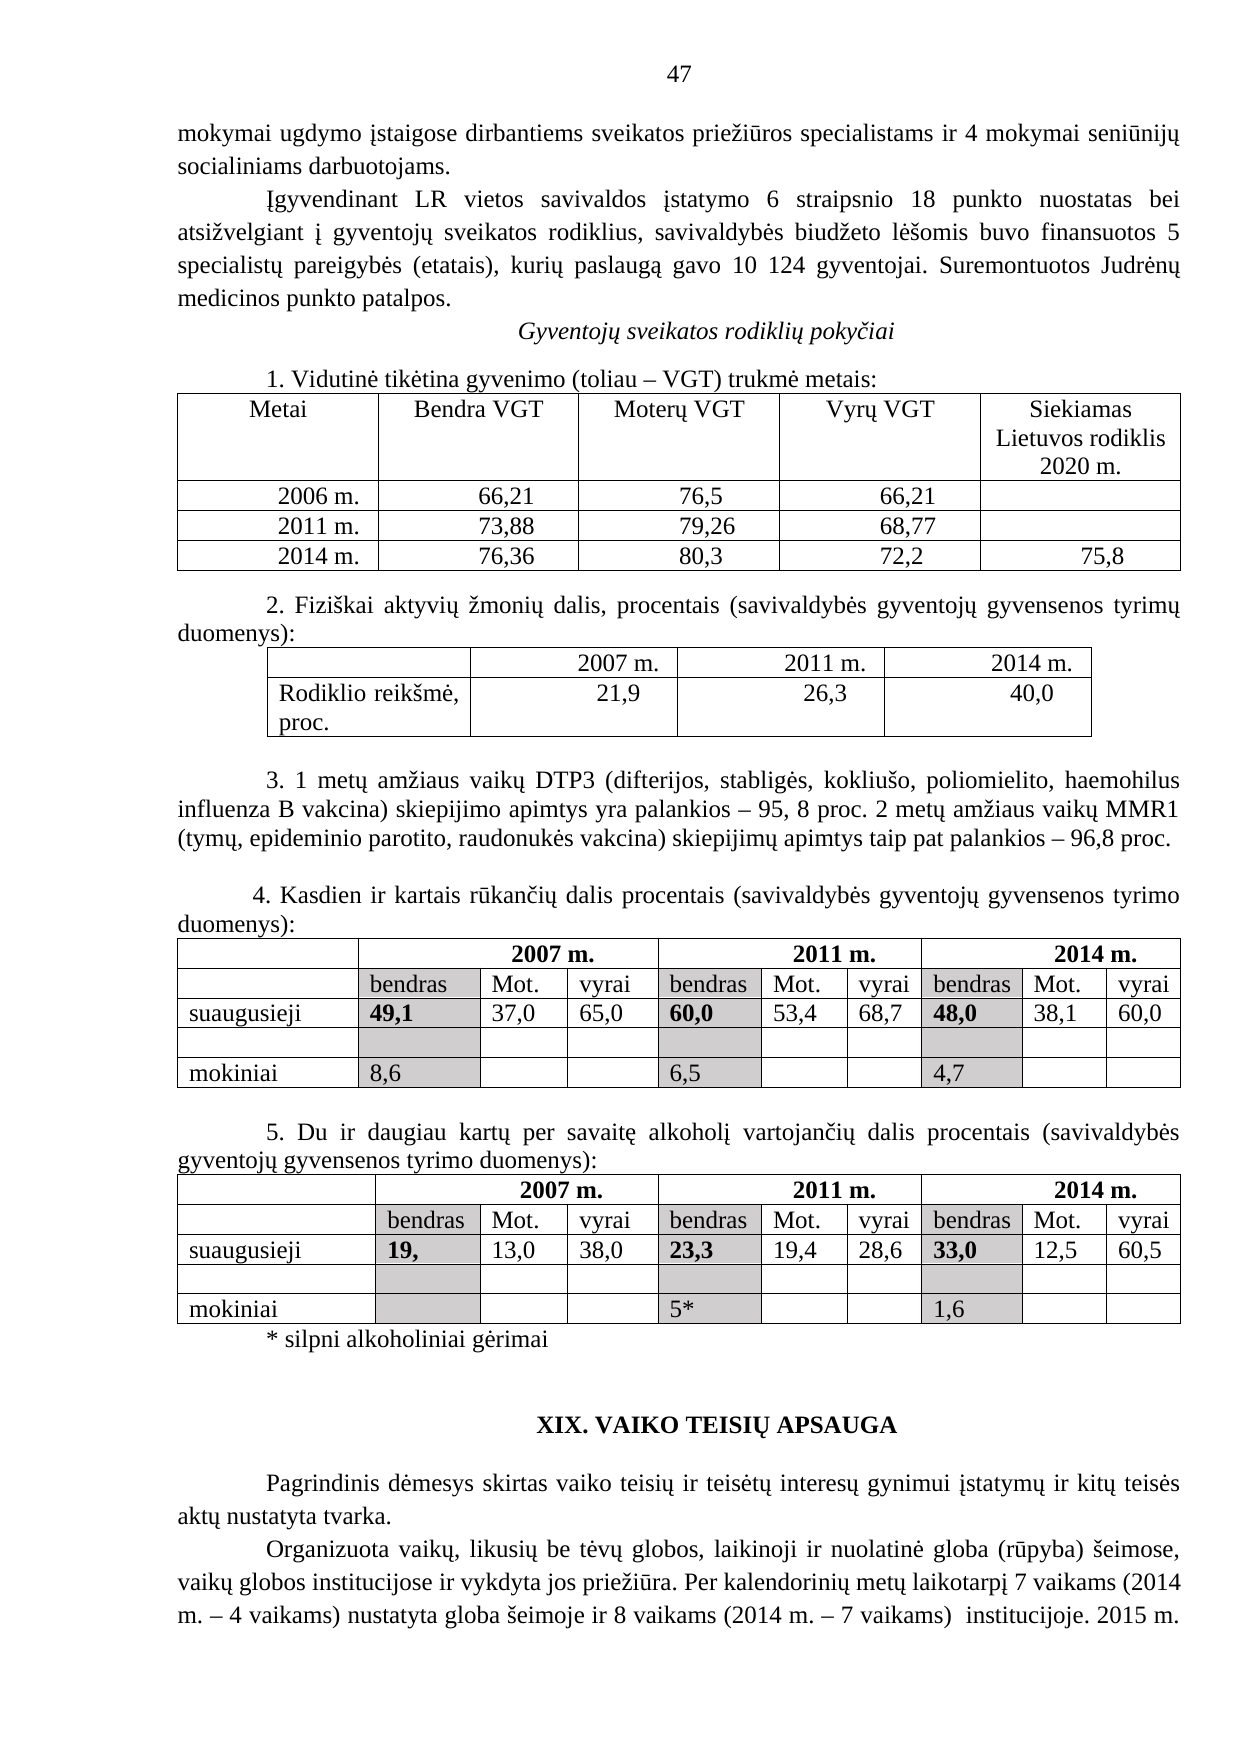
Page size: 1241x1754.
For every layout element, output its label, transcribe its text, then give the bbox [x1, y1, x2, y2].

table_cell 13,0 [481, 1235, 567, 1263]
table_cell [981, 481, 1180, 510]
table_cell 28,6 [848, 1235, 921, 1263]
table_header [178, 939, 358, 968]
table_cell 19,4 [762, 1235, 847, 1263]
table_cell 60,0 [659, 999, 761, 1027]
table_cell vyrai [568, 969, 658, 997]
table_cell bendras [659, 969, 761, 997]
table_cell [848, 1058, 921, 1087]
table_cell [1107, 1294, 1180, 1323]
table_cell [1023, 1294, 1106, 1323]
table_cell [1023, 1058, 1106, 1087]
table_header 2007 m. [471, 648, 677, 677]
table_cell suaugusieji [178, 999, 358, 1027]
table_cell [1023, 1265, 1106, 1293]
table_cell 12,5 [1023, 1235, 1106, 1263]
table_cell 33,0 [922, 1235, 1022, 1263]
table_cell [659, 1028, 761, 1057]
table_cell 21,9 [471, 678, 677, 736]
text * silpni alkoholiniai gėrimai [177, 1324, 1181, 1353]
table_cell [1023, 1028, 1106, 1057]
table_header 2011 m. [659, 939, 921, 968]
table_cell [359, 1028, 480, 1057]
table_cell [481, 1058, 567, 1087]
table_cell 80,3 [579, 541, 779, 569]
table_header [178, 1175, 375, 1204]
table_cell [848, 1028, 921, 1057]
text XIX. VAIKO TEISIŲ APSAUGA [177, 1410, 1181, 1439]
table_header 2014 m. [922, 1175, 1180, 1204]
table_cell 72,2 [780, 541, 980, 569]
table_cell [762, 1028, 847, 1057]
table_cell 65,0 [568, 999, 658, 1027]
table_cell 66,21 [379, 481, 578, 510]
table_cell 26,3 [678, 678, 884, 736]
table_cell 48,0 [922, 999, 1022, 1027]
text Gyventojų sveikatos rodiklių pokyčiai [177, 316, 1181, 345]
table_cell 2014 m. [178, 541, 378, 569]
table_header 2014 m. [922, 939, 1180, 968]
table_cell vyrai [568, 1205, 658, 1234]
table_header Vyrų VGT [780, 394, 980, 480]
text Pagrindinis dėmesys skirtas vaiko teisių ir teisėtų interesų gynimui įstatymų ir kitų teisės aktų nustatyta tvarka. [177, 1468, 1181, 1530]
table_cell 4,7 [922, 1058, 1022, 1087]
table_cell bendras [922, 969, 1022, 997]
table_cell [568, 1265, 658, 1293]
table_cell [481, 1294, 567, 1323]
table_header Bendra VGT [379, 394, 578, 480]
table_cell 1,6 [922, 1294, 1022, 1323]
table_cell [1107, 1028, 1180, 1057]
table_cell [762, 1058, 847, 1087]
table_cell 73,88 [379, 511, 578, 540]
table_cell 19, [376, 1235, 480, 1263]
table_cell [178, 969, 358, 997]
table_cell Mot. [481, 969, 567, 997]
table_cell 5* [659, 1294, 761, 1323]
table_cell mokiniai [178, 1058, 358, 1087]
table_cell Mot. [481, 1205, 567, 1234]
table_header 2014 m. [885, 648, 1091, 677]
table_cell Rodiklio reikšmė, proc. [268, 678, 470, 736]
table_cell 79,26 [579, 511, 779, 540]
table_cell 60,5 [1107, 1235, 1180, 1263]
text 3. 1 metų amžiaus vaikų DTP3 (difterijos, stabligės, kokliušo, poliomielito, haemohilus influenza B vakcina) skiepijimo apimtys yra palankios – 95, 8 proc. 2 metų amžiaus vaikų MMR1 (tymų, epideminio parotito, raudonukės vakcina) skiepijimų apimtys taip pat palankios – 96,8 proc. [177, 765, 1181, 852]
table_header Metai [178, 394, 378, 480]
table_cell 76,5 [579, 481, 779, 510]
table_cell bendras [376, 1205, 480, 1234]
table_cell Mot. [1023, 1205, 1106, 1234]
table_cell 76,36 [379, 541, 578, 569]
table_cell 2006 m. [178, 481, 378, 510]
table_header [268, 648, 470, 677]
table_cell [568, 1028, 658, 1057]
table_header Siekiamas Lietuvos rodiklis 2020 m. [981, 394, 1180, 480]
table_cell 60,0 [1107, 999, 1180, 1027]
table_cell [848, 1294, 921, 1323]
table_cell 66,21 [780, 481, 980, 510]
table_cell vyrai [1107, 1205, 1180, 1234]
table_cell [981, 511, 1180, 540]
table_cell 40,0 [885, 678, 1091, 736]
table_cell mokiniai [178, 1294, 375, 1323]
table_cell [178, 1265, 375, 1293]
table_cell Mot. [1023, 969, 1106, 997]
table_cell 75,8 [981, 541, 1180, 569]
table_cell Mot. [762, 1205, 847, 1234]
table_cell [1107, 1265, 1180, 1293]
table_cell 38,0 [568, 1235, 658, 1263]
table_cell 38,1 [1023, 999, 1106, 1027]
table_cell [568, 1294, 658, 1323]
table_cell 8,6 [359, 1058, 480, 1087]
table_cell 49,1 [359, 999, 480, 1027]
table_cell 68,77 [780, 511, 980, 540]
table_cell [922, 1265, 1022, 1293]
table_cell bendras [359, 969, 480, 997]
table_cell [659, 1265, 761, 1293]
table_cell [1107, 1058, 1180, 1087]
table_cell suaugusieji [178, 1235, 375, 1263]
table_header 2007 m. [359, 939, 658, 968]
table_header Moterų VGT [579, 394, 779, 480]
text 5. Du ir daugiau kartų per savaitę alkoholį vartojančių dalis procentais (savivaldybės gyventojų gyvensenos tyrimo duomenys): [177, 1117, 1181, 1174]
table_cell 68,7 [848, 999, 921, 1027]
text Įgyvendinant LR vietos savivaldos įstatymo 6 straipsnio 18 punkto nuostatas bei atsižvelgiant į gyventojų sveikatos rodiklius, savivaldybės biudžeto lėšomis buvo finansuotos 5 specialistų pareigybės (etatais), kurių paslaugą gavo 10 124 gyventojai. Suremontuotos Judrėnų medicinos punkto patalpos. [177, 184, 1181, 312]
table_cell vyrai [848, 969, 921, 997]
table_cell bendras [659, 1205, 761, 1234]
table_cell [762, 1265, 847, 1293]
table_cell [376, 1265, 480, 1293]
table_cell [481, 1265, 567, 1293]
table_cell [178, 1205, 375, 1234]
table_header 2011 m. [678, 648, 884, 677]
table_cell 23,3 [659, 1235, 761, 1263]
table_cell 37,0 [481, 999, 567, 1027]
table_header 2011 m. [659, 1175, 921, 1204]
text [177, 118, 1181, 180]
table_cell bendras [922, 1205, 1022, 1234]
table_cell [178, 1028, 358, 1057]
table_cell [922, 1028, 1022, 1057]
table_cell [376, 1294, 480, 1323]
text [177, 1534, 1181, 1629]
text 4. Kasdien ir kartais rūkančių dalis procentais (savivaldybės gyventojų gyvensenos tyrimo duomenys): [177, 880, 1181, 938]
table_cell [481, 1028, 567, 1057]
table_cell Mot. [762, 969, 847, 997]
table_cell [848, 1265, 921, 1293]
table_cell vyrai [1107, 969, 1180, 997]
table_cell [568, 1058, 658, 1087]
table_cell 6,5 [659, 1058, 761, 1087]
text 2. Fiziškai aktyvių žmonių dalis, procentais (savivaldybės gyventojų gyvensenos tyrimų duomenys): [177, 590, 1181, 647]
text 1. Vidutinė tikėtina gyvenimo (toliau – VGT) trukmė metais: [177, 364, 1181, 393]
table_cell [762, 1294, 847, 1323]
table_cell 2011 m. [178, 511, 378, 540]
table_cell 53,4 [762, 999, 847, 1027]
table_cell vyrai [848, 1205, 921, 1234]
table_header 2007 m. [376, 1175, 658, 1204]
